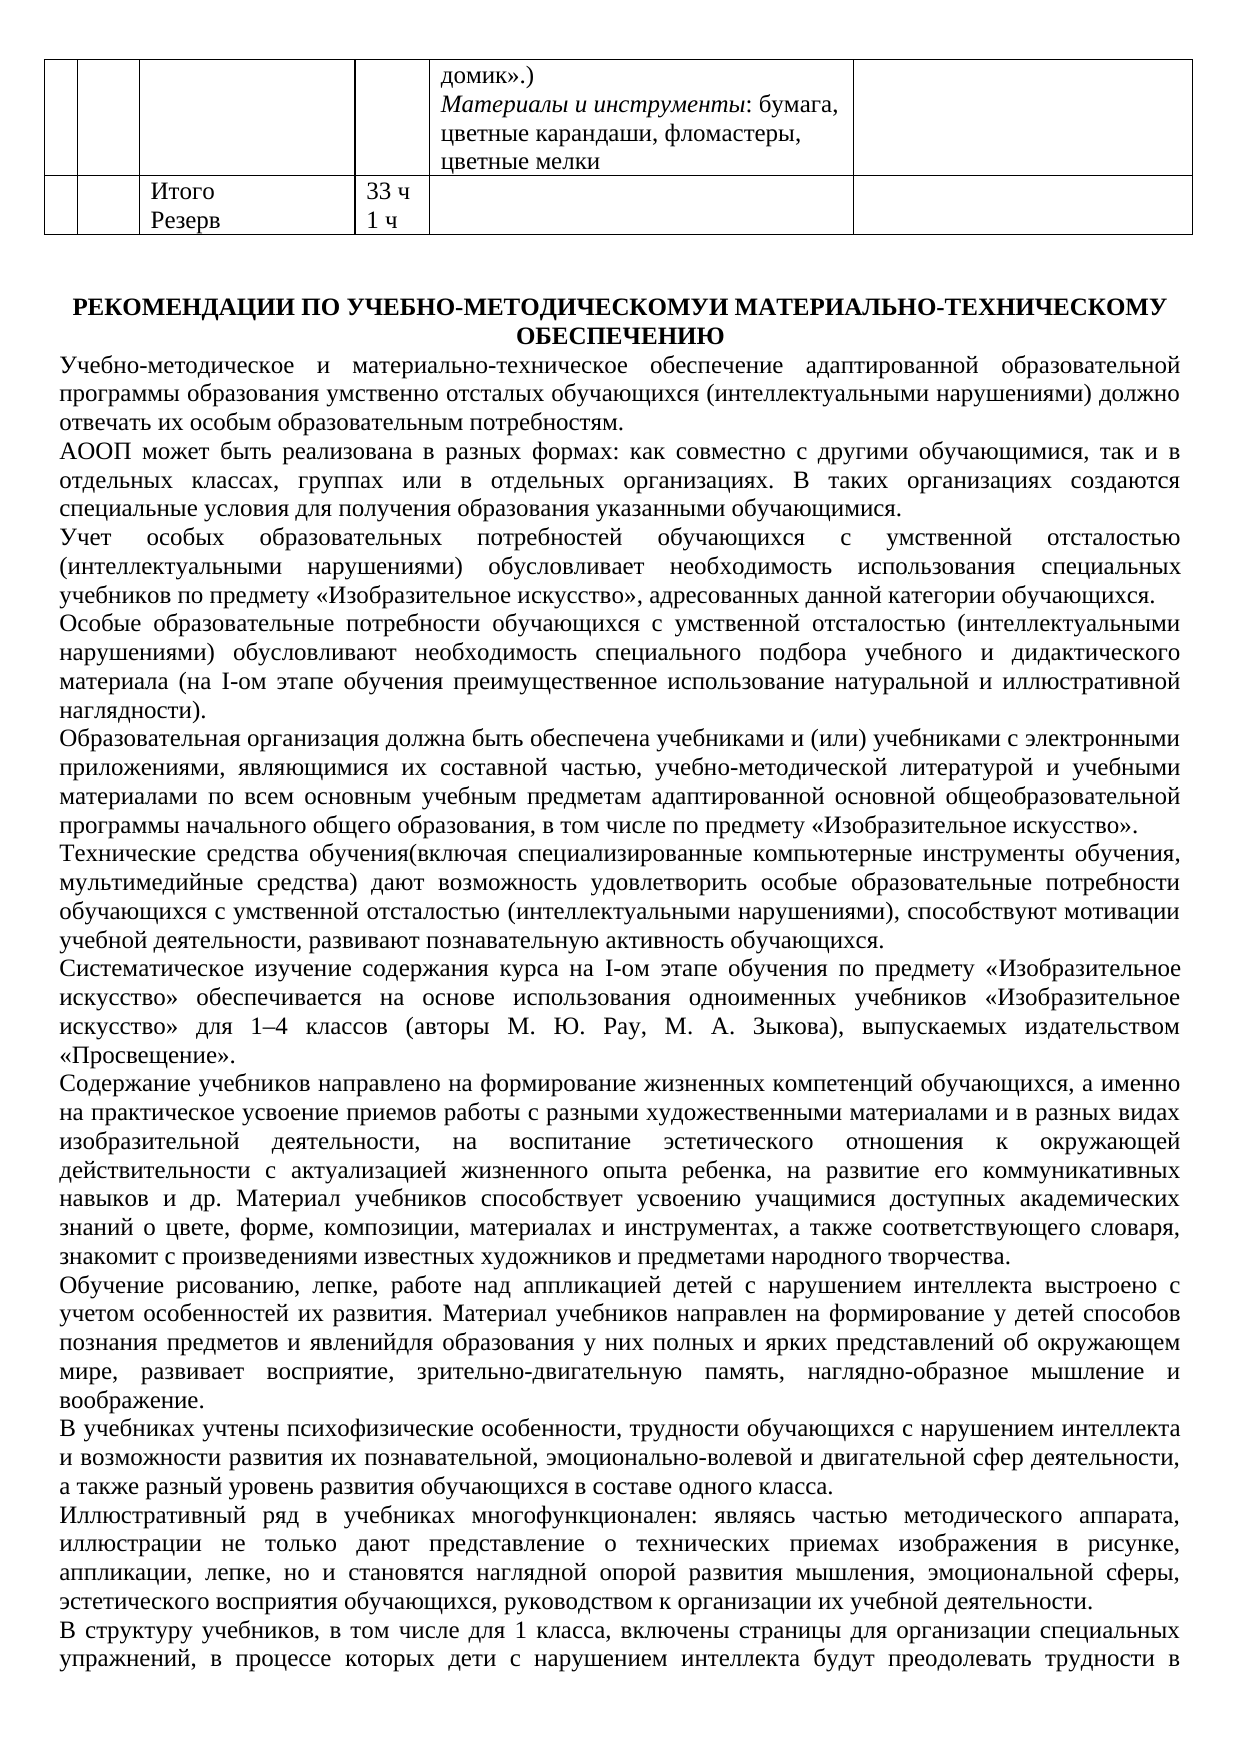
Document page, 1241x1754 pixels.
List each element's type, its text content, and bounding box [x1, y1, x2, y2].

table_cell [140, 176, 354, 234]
text Систематическое изучение содержания курса на I-ом этапе обучения по предмету «Изобразительное искусство» обеспечивается на основе использования одноименных учебников «Изобразительное искусство» для 1–4 классов (авторы М. Ю. Рау, М. А. Зыкова), выпускаемых издательством «Просвещение». [59, 953, 1181, 1068]
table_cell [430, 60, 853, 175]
text В учебниках учтены психофизические особенности, трудности обучающихся с нарушением интеллекта и возможности развития их познавательной, эмоционально-волевой и двигательной сфер деятельности, а также разный уровень развития обучающихся в составе одного класса. [59, 1413, 1181, 1500]
text Рекомендации по учебно-методическомуи материально-техническому обеспечению [59, 292, 1181, 350]
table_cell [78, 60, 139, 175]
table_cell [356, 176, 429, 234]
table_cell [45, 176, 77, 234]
text Учет особых образовательных потребностей обучающихся с умственной отсталостью (интеллектуальными нарушениями) обусловливает необходимость использования специальных учебников по предмету «Изобразительное искусство», адресованных данной категории обучающихся. [59, 522, 1181, 608]
text Особые образовательные потребности обучающихся с умственной отсталостью (интеллектуальными нарушениями) обусловливают необходимость специального подбора учебного и дидактического материала (на I-ом этапе обучения преимущественное использование натуральной и иллюстративной наглядности). [59, 608, 1181, 723]
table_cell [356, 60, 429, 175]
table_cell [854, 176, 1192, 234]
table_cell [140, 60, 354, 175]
text Учебно-методическое и материально-техническое обеспечение адаптированной образовательной программы образования умственно отсталых обучающихся (интеллектуальными нарушениями) должно отвечать их особым образовательным потребностям. [59, 350, 1181, 436]
text АООП может быть реализована в разных формах: как совместно с другими обучающимися, так и в отдельных классах, группах или в отдельных организациях. В таких организациях создаются специальные условия для получения образования указанными обучающимися. [59, 436, 1181, 522]
text Иллюстративный ряд в учебниках многофункционален: являясь частью методического аппарата, иллюстрации не только дают представление о технических приемах изображения в рисунке, аппликации, лепке, но и становятся наглядной опорой развития мышления, эмоциональной сферы, эстетического восприятия обучающихся, руководством к организации их учебной деятельности. [59, 1500, 1181, 1615]
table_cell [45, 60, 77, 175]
text Обучение рисованию, лепке, работе над аппликацией детей с нарушением интеллекта выстроено с учетом особенностей их развития. Материал учебников направлен на формирование у детей способов познания предметов и явленийдля образования у них полных и ярких представлений об окружающем мире, развивает восприятие, зрительно-двигательную память, наглядно-образное мышление и воображение. [59, 1270, 1181, 1413]
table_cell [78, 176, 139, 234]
text Образовательная организация должна быть обеспечена учебниками и (или) учебниками с электронными приложениями, являющимися их составной частью, учебно-методической литературой и учебными материалами по всем основным учебным предметам адаптированной основной общеобразовательной программы начального общего образования, в том числе по предмету «Изобразительное искусство». [59, 723, 1181, 838]
text Содержание учебников направлено на формирование жизненных компетенций обучающихся, а именно на практическое усвоение приемов работы с разными художественными материалами и в разных видах изобразительной деятельности, на воспитание эстетического отношения к окружающей действительности с актуализацией жизненного опыта ребенка, на развитие его коммуникативных навыков и др. Материал учебников способствует усвоению учащимися доступных академических знаний о цвете, форме, композиции, материалах и инструментах, а также соответствующего словаря, знакомит с произведениями известных художников и предметами народного творчества. [59, 1068, 1181, 1270]
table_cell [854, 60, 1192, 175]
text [59, 1615, 1181, 1672]
text Технические средства обучения(включая специализированные компьютерные инструменты обучения, мультимедийные средства) дают возможность удовлетворить особые образовательные потребности обучающихся с умственной отсталостью (интеллектуальными нарушениями), способствуют мотивации учебной деятельности, развивают познавательную активность обучающихся. [59, 838, 1181, 953]
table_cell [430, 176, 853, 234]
